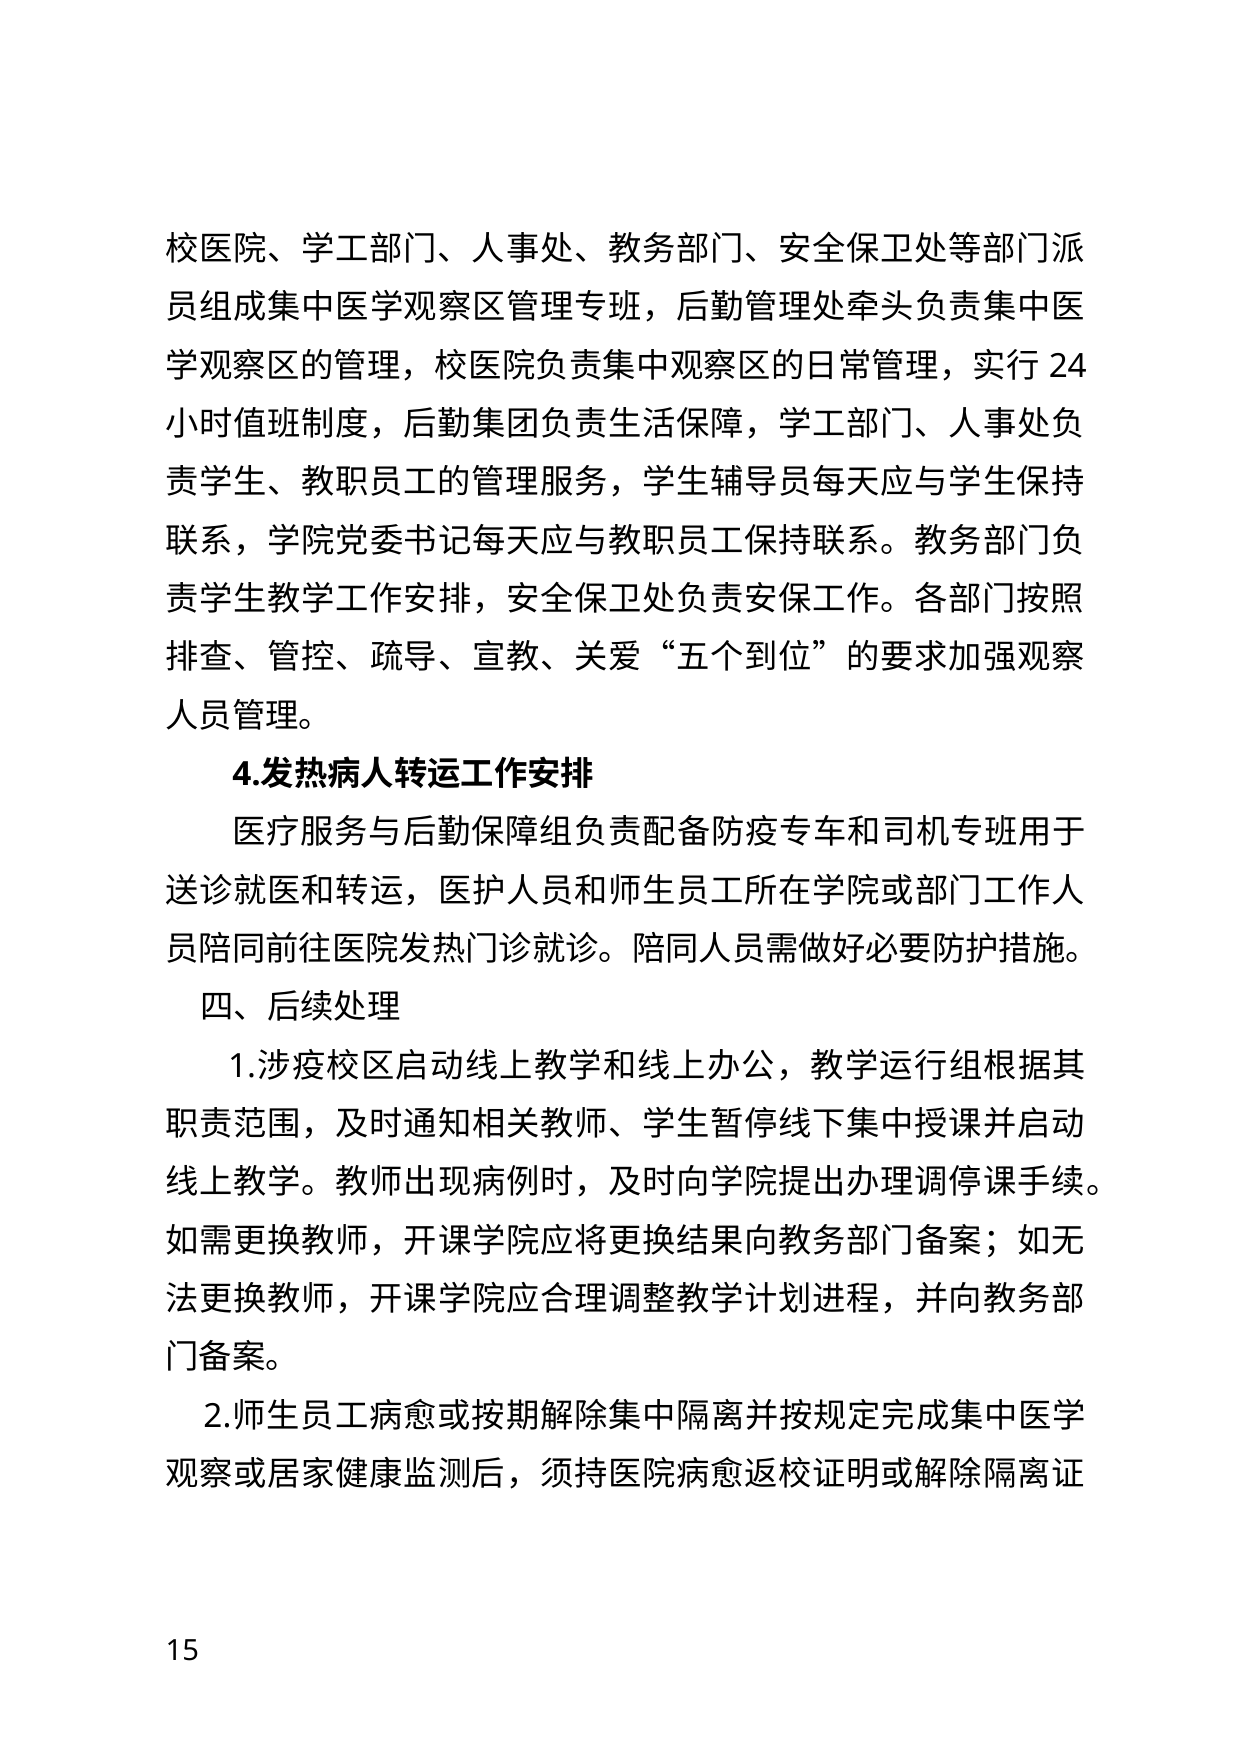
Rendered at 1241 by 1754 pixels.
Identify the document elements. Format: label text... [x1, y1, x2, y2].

text 医疗服务与后勤保障组负责配备防疫专车和司机专班用于送诊就医和转运，医护人员和师生员工所在学院或部门工作人员陪同前往医院发热门诊就诊。陪同人员需做好必要防护措施。 [165, 797, 1087, 972]
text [165, 1380, 1087, 1497]
text 四、后续处理 [165, 972, 1087, 1030]
text 1.涉疫校区启动线上教学和线上办公，教学运行组根据其职责范围，及时通知相关教师、学生暂停线下集中授课并启动线上教学。教师出现病例时，及时向学院提出办理调停课手续。如需更换教师，开课学院应将更换结果向教务部门备案；如无法更换教师，开课学院应合理调整教学计划进程，并向教务部门备案。 [165, 1030, 1087, 1380]
text 4.发热病人转运工作安排 [165, 739, 1087, 797]
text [165, 214, 1087, 739]
